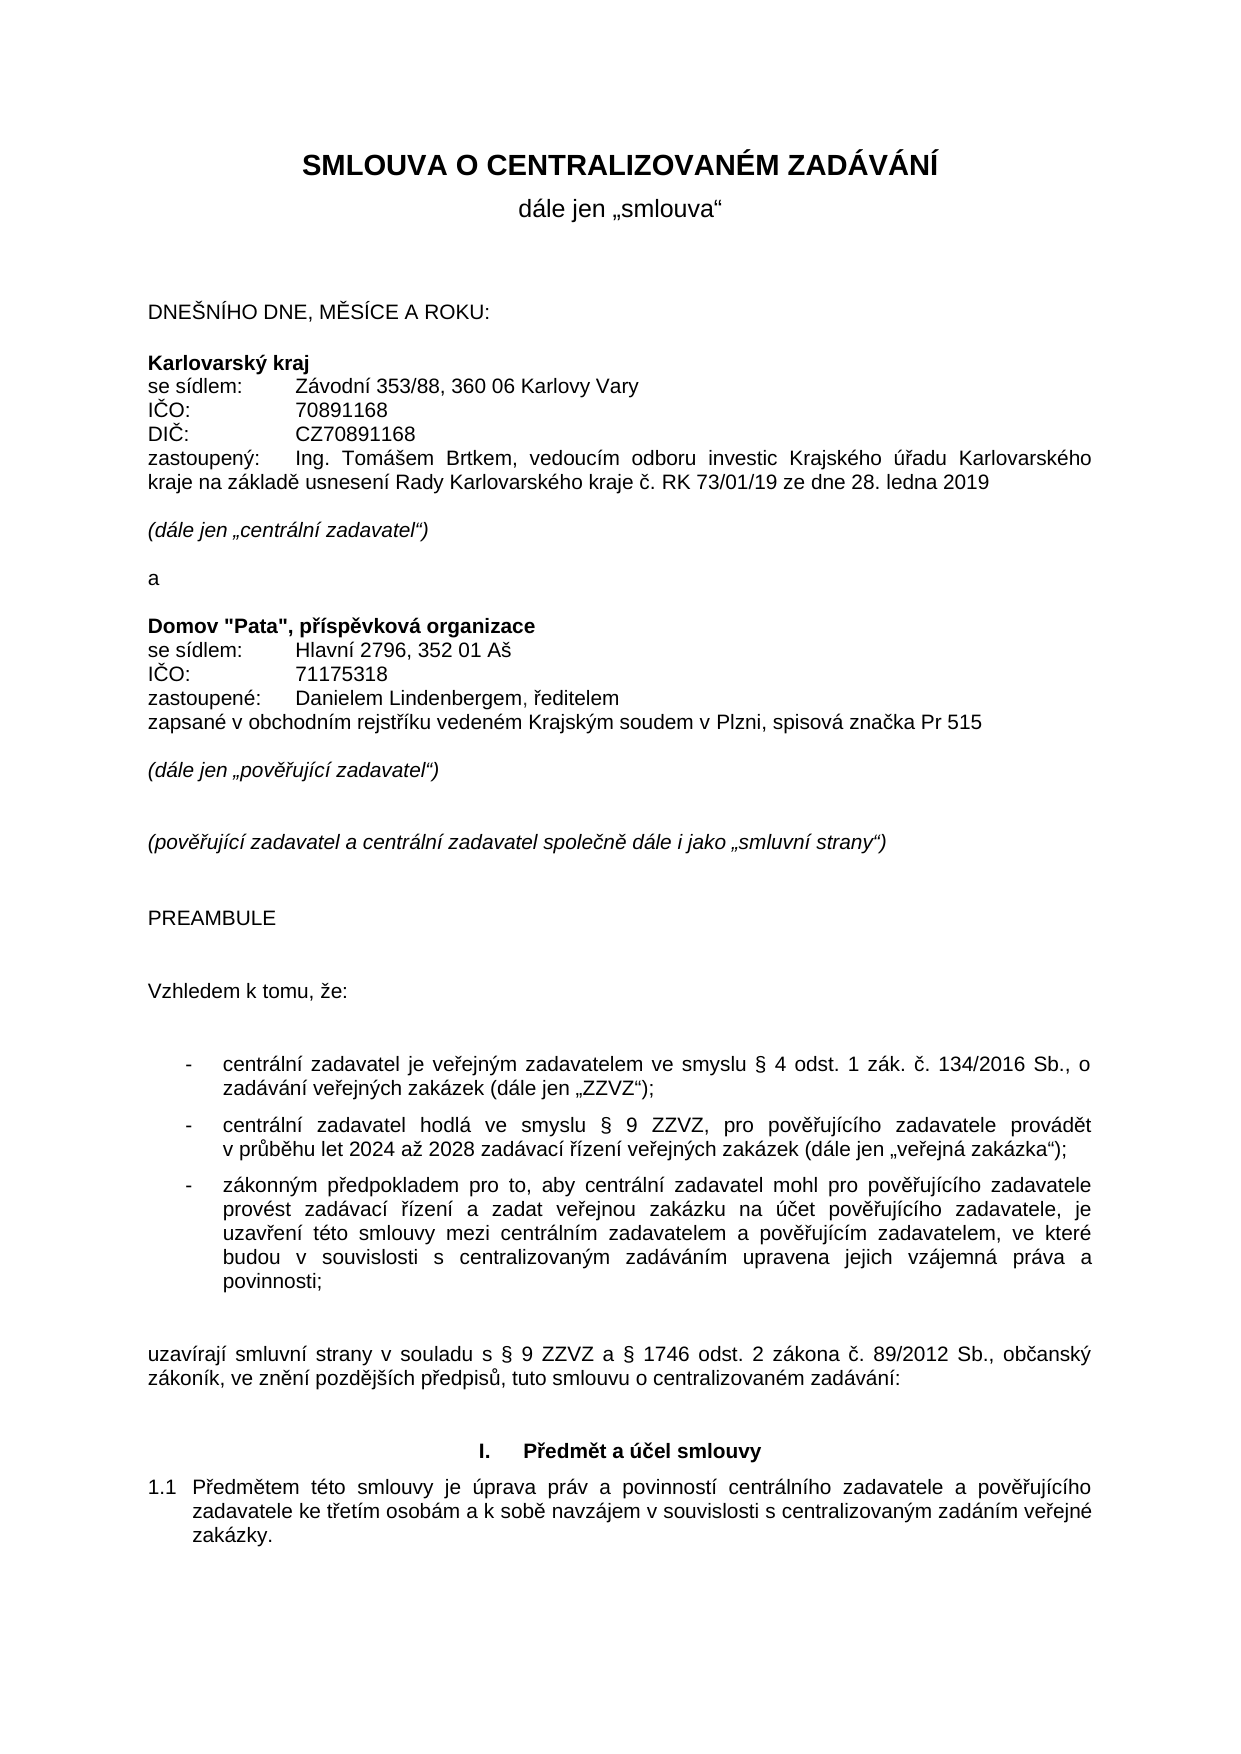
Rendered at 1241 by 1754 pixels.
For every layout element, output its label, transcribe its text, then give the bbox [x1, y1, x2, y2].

text zastoupené: Danielem Lindenbergem, ředitelem [148, 686, 522, 710]
text IČO: 71175318 [148, 662, 1093, 686]
list zákonným předpokladem pro to, aby centrální zadavatel mohl pro pověřujícího zadavatele provést zadávací řízení a zadat veřejnou zakázku na účet pověřujícího zadavatele, je uzavření této smlouvy mezi centrálním zadavatelem a pověřujícím zadavatelem, ve které budou v souvislosti s centralizovaným zadáváním upravena jejich vzájemná práva a povinnosti; [185, 1173, 1093, 1293]
text a [148, 566, 1093, 590]
list centrální zadavatel hodlá ve smyslu § 9 ZZVZ, pro pověřujícího zadavatele provádět v průběhu let 2024 až 2028 zadávací řízení veřejných zakázek (dále jen „veřejná zakázka“); [185, 1112, 1093, 1160]
text DNEŠNÍHO DNE, MĚSÍCE A ROKU: [148, 300, 1093, 324]
text SMLOUVA O CENTRALIZOVANÉM ZADÁVÁNÍ [148, 148, 1093, 181]
text dále jen „smlouva“ [148, 194, 1093, 222]
text (dále jen „centrální zadavatel“) [148, 518, 1093, 542]
text zastoupené: Danielem Lindenbergem, ředitelem [528, 686, 1093, 710]
text (dále jen „pověřující zadavatel“) [148, 758, 1093, 782]
text PREAMBULE [148, 906, 1093, 930]
text Karlovarský kraj [148, 350, 1093, 374]
text (pověřující zadavatel a centrální zadavatel společně dále i jako „smluvní strany“) [148, 829, 1093, 853]
text zapsané v obchodním rejstříku vedeném Krajským soudem v Plzni, spisová značka Pr 515 [148, 710, 1093, 734]
text se sídlem: Hlavní 2796, 352 01 Aš [148, 638, 1093, 662]
list centrální zadavatel je veřejným zadavatelem ve smyslu § 4 odst. 1 zák. č. 134/2016 Sb., o zadávání veřejných zakázek (dále jen „ZZVZ“); [185, 1052, 1093, 1100]
list Předmětem této smlouvy je úprava práv a povinností centrálního zadavatele a pověřujícího zadavatele ke třetím osobám a k sobě navzájem v souvislosti s centralizovaným zadáním veřejné zakázky. [148, 1475, 1093, 1547]
list uzavírají smluvní strany v souladu s § 9 ZZVZ a § 1746 odst. 2 zákona č. 89/2012 Sb., občanský zákoník, ve znění pozdějších předpisů, tuto smlouvu o centralizovaném zadávání: [148, 1342, 1093, 1389]
text zastoupený: Ing. Tomášem Brtkem, vedoucím odboru investic Krajského úřadu Karlovarského kraje na základě usnesení Rady Karlovarského kraje č. RK 73/01/19 ze dne 28. ledna 2019 [148, 446, 1093, 494]
text IČO: 70891168 [148, 398, 1093, 422]
text Domov "Pata", příspěvková organizace [148, 614, 1093, 638]
list Předmět a účel smlouvy [148, 1438, 1093, 1462]
text se sídlem: Závodní 353/88, 360 06 Karlovy Vary [148, 374, 1093, 398]
text DIČ: CZ70891168 [148, 422, 1093, 446]
text Vzhledem k tomu, že: [148, 979, 1093, 1003]
